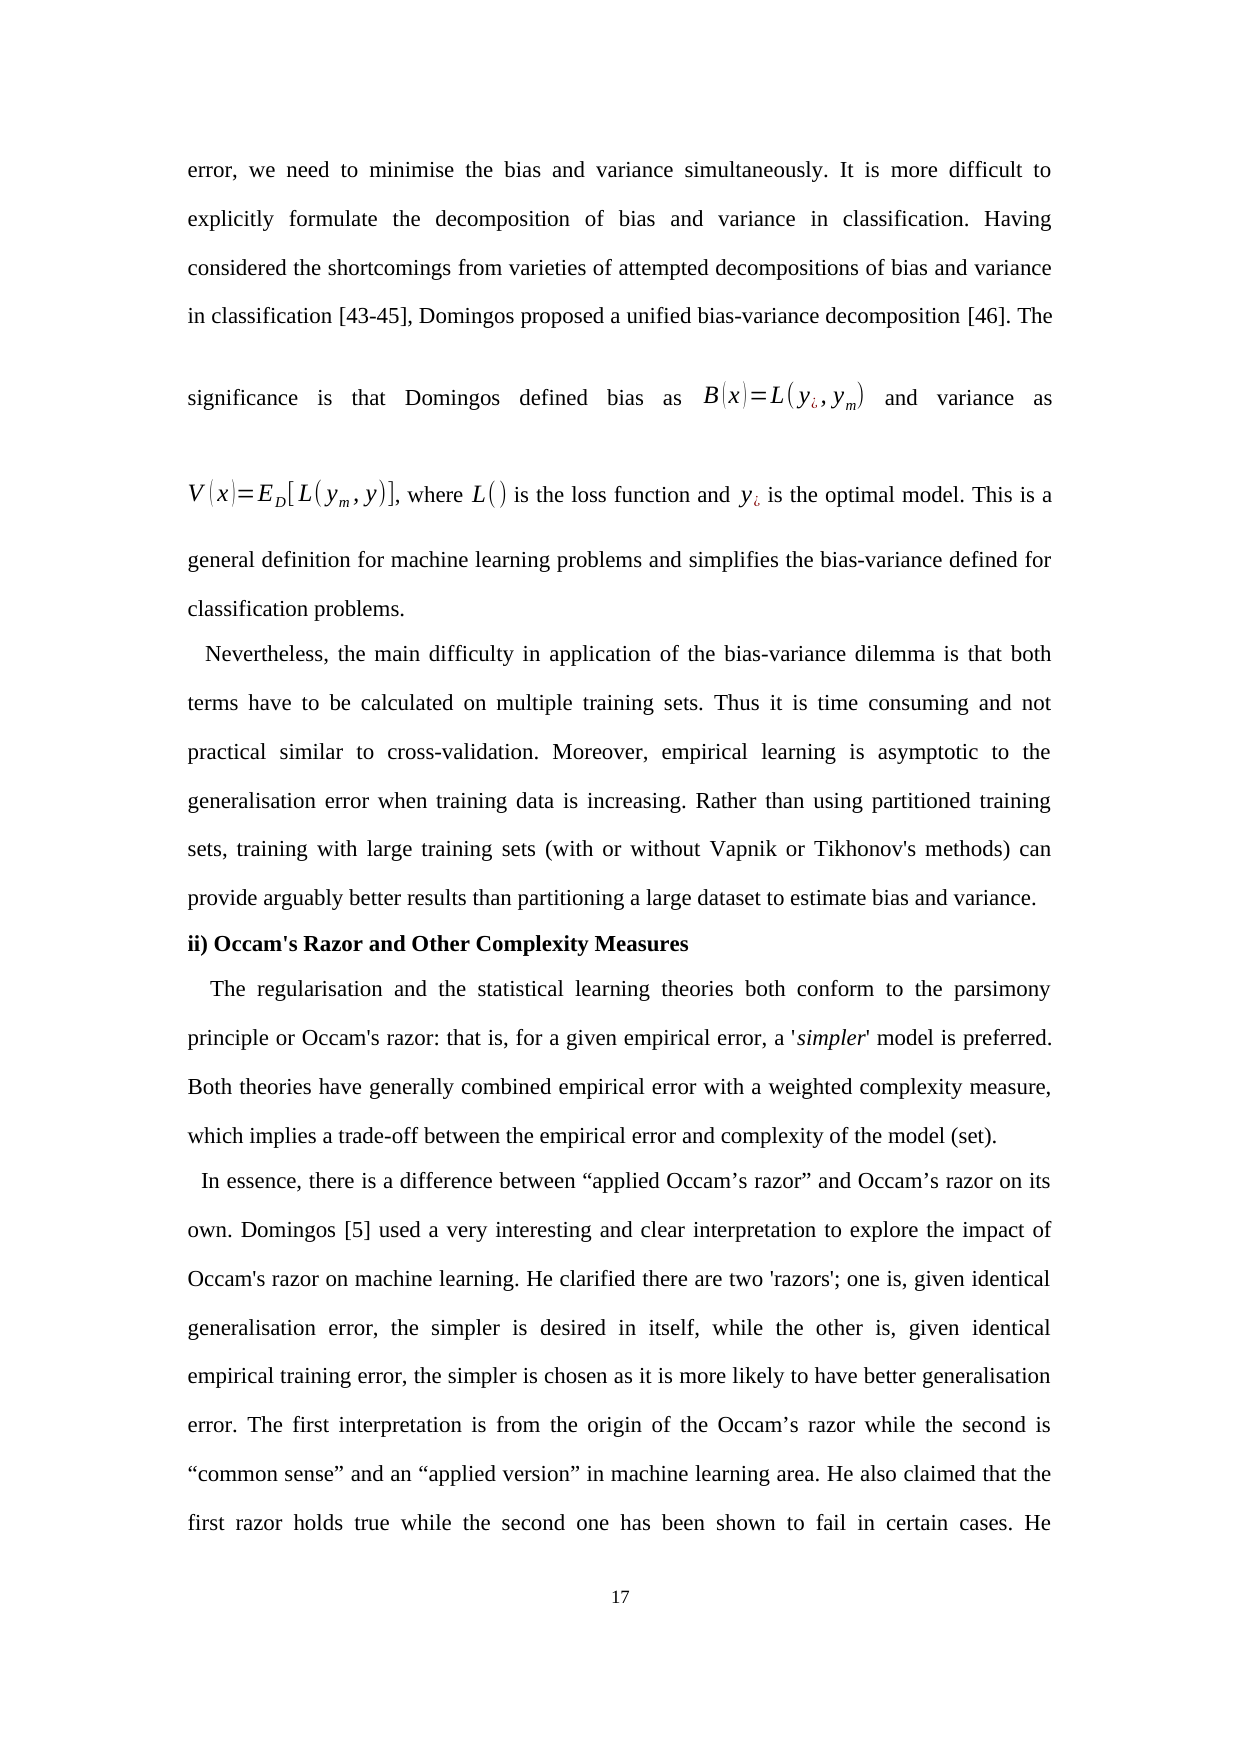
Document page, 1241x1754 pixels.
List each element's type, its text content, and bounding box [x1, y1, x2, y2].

text The regularisation and the statistical learning theories both conform to the parsimony principle or Occam's razor: that is, for a given empirical error, a 'simpler' model is preferred. Both theories have generally combined empirical error with a weighted complexity measure, which implies a trade-off between the empirical error and complexity of the model (set). [187, 972, 1053, 1151]
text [187, 153, 1053, 624]
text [187, 1164, 1053, 1538]
text ii) Occam's Razor and Other Complexity Measures [187, 927, 1053, 959]
text Nevertheless, the main difficulty in application of the bias-variance dilemma is that both terms have to be calculated on multiple training sets. Thus it is time consuming and not practical similar to cross-validation. Moreover, empirical learning is asymptotic to the generalisation error when training data is increasing. Rather than using partitioned training sets, training with large training sets (with or without Vapnik or Tikhonov's methods) can provide arguably better results than partitioning a large dataset to estimate bias and variance. [187, 637, 1053, 914]
